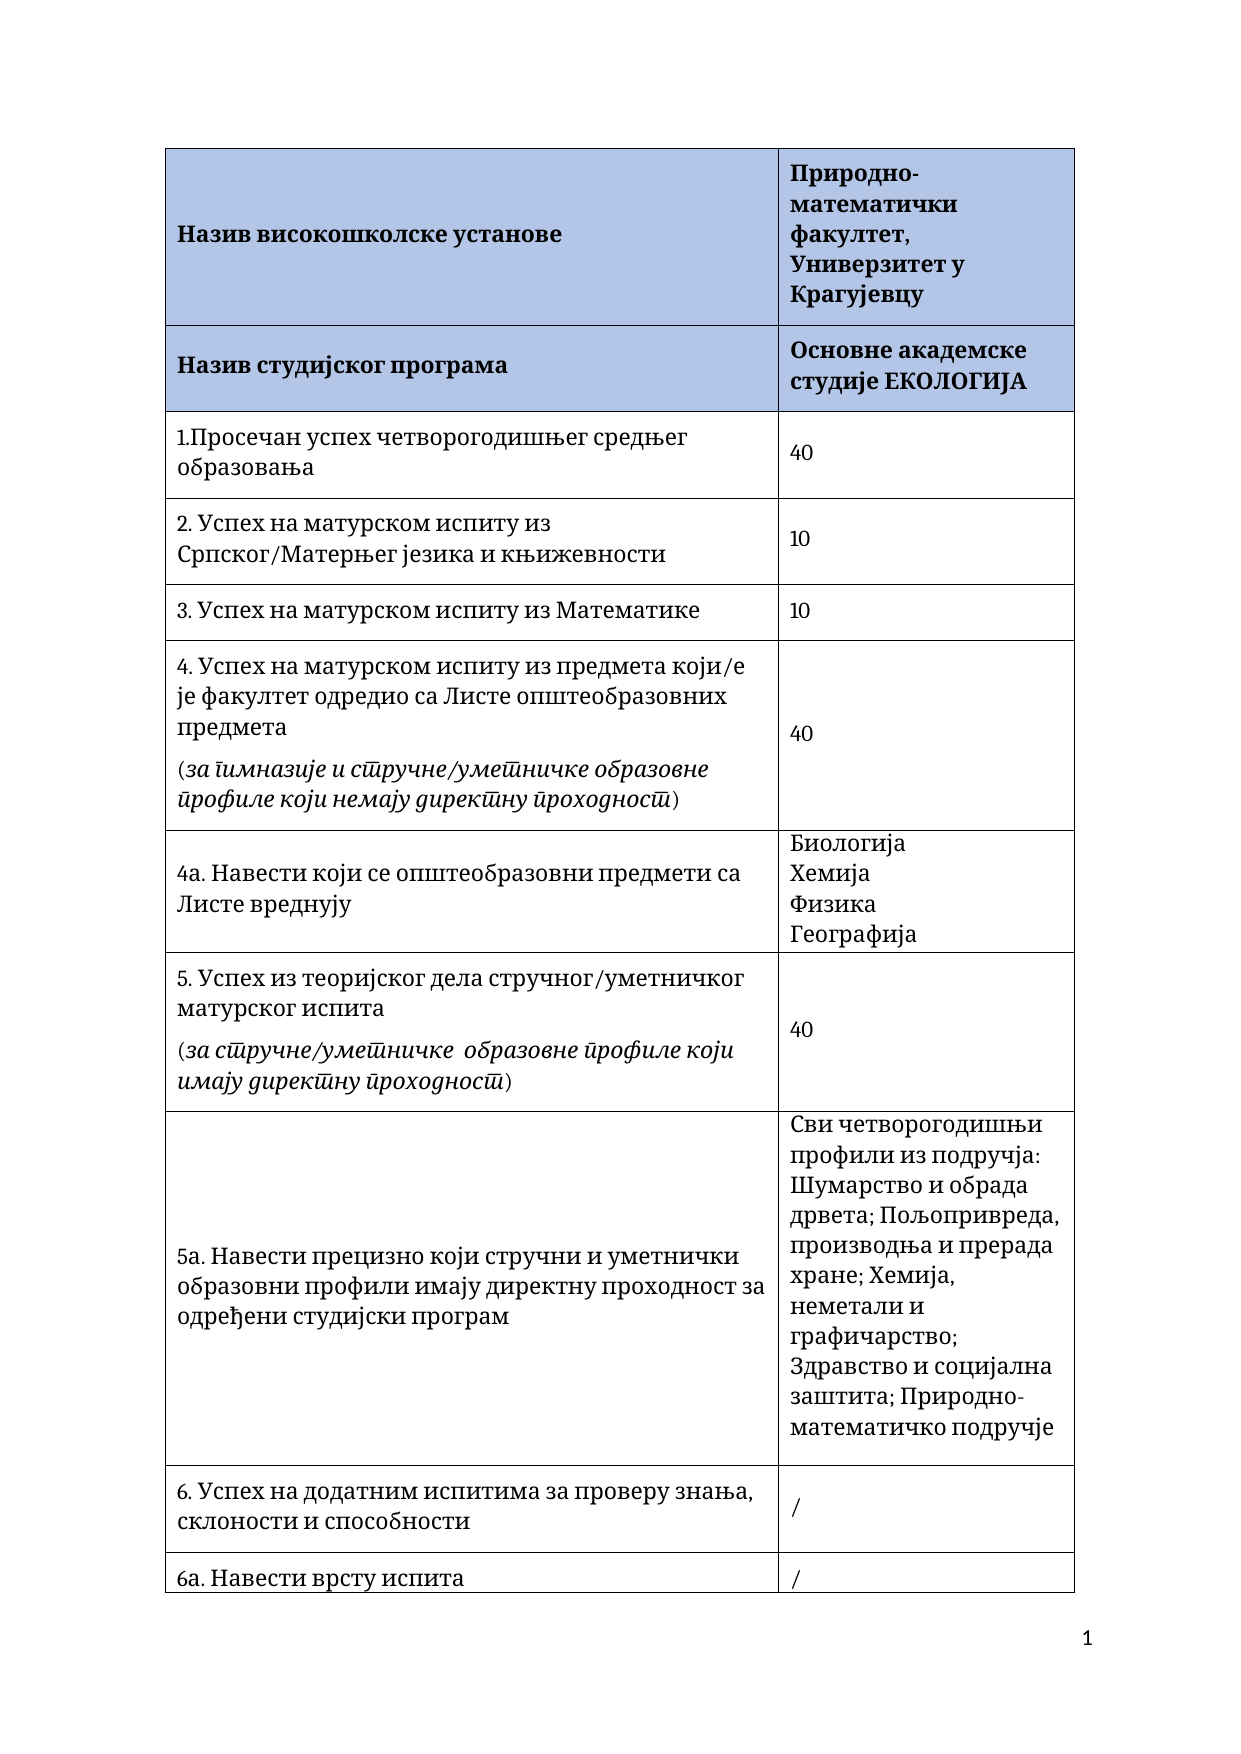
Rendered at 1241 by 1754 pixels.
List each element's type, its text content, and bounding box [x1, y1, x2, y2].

table_cell Основне академске студије ЕКОЛОГИЈА [779, 326, 1074, 411]
table_cell Биологија Хемија Физика Географија [779, 831, 1074, 952]
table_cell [166, 1553, 778, 1592]
table_cell 10 [779, 585, 1074, 640]
table_cell 4. Успех на матурском испиту из предмета који/е је факултет одредио са Листе општеобразовних предмета (за гимназије и стручне/уметничке образовне профиле који немају директну проходност) [166, 641, 778, 830]
table_cell 40 [779, 412, 1074, 498]
table_cell 6. Успех на додатним испитима за проверу знања, склоности и способности [166, 1466, 778, 1552]
table_cell 10 [779, 499, 1074, 584]
table_cell / [779, 1466, 1074, 1552]
table_cell 1.Просечан успех четворогодишњег средњег образовања [166, 412, 778, 498]
table_cell 5. Успех из теоријског дела стручног/уметничког матурског испита (за стручне/уметничке образовне профиле који имају директну проходност) [166, 953, 778, 1111]
table_cell Назив студијског програма [166, 326, 778, 411]
table_cell / [779, 1553, 1074, 1592]
table_cell 3. Успех на матурском испиту из Математике [166, 585, 778, 640]
table_cell 40 [779, 953, 1074, 1111]
table_cell 5а. Навести прецизно који стручни и уметнички образовни профили имају директну проходност за одређени студијски програм [166, 1112, 778, 1465]
table_cell Сви четворогодишњи профили из подручја: Шумарство и обрада дрвета; Пољопривреда, производња и прерада хране; Хемија, неметали и графичарство; Здравство и социјална заштита; Природно-математичко подручје [779, 1112, 1074, 1465]
table_header Природно-математички факултет, Универзитет у Крагујевцу [779, 149, 1074, 325]
table_header Назив високошколске установе [166, 149, 778, 325]
table_cell 40 [779, 641, 1074, 830]
table_cell 4а. Навести који се општеобразовни предмети са Листе вреднују [166, 831, 778, 952]
table_cell 2. Успех на матурском испиту из Српског/Матерњег језика и књижевности [166, 499, 778, 584]
